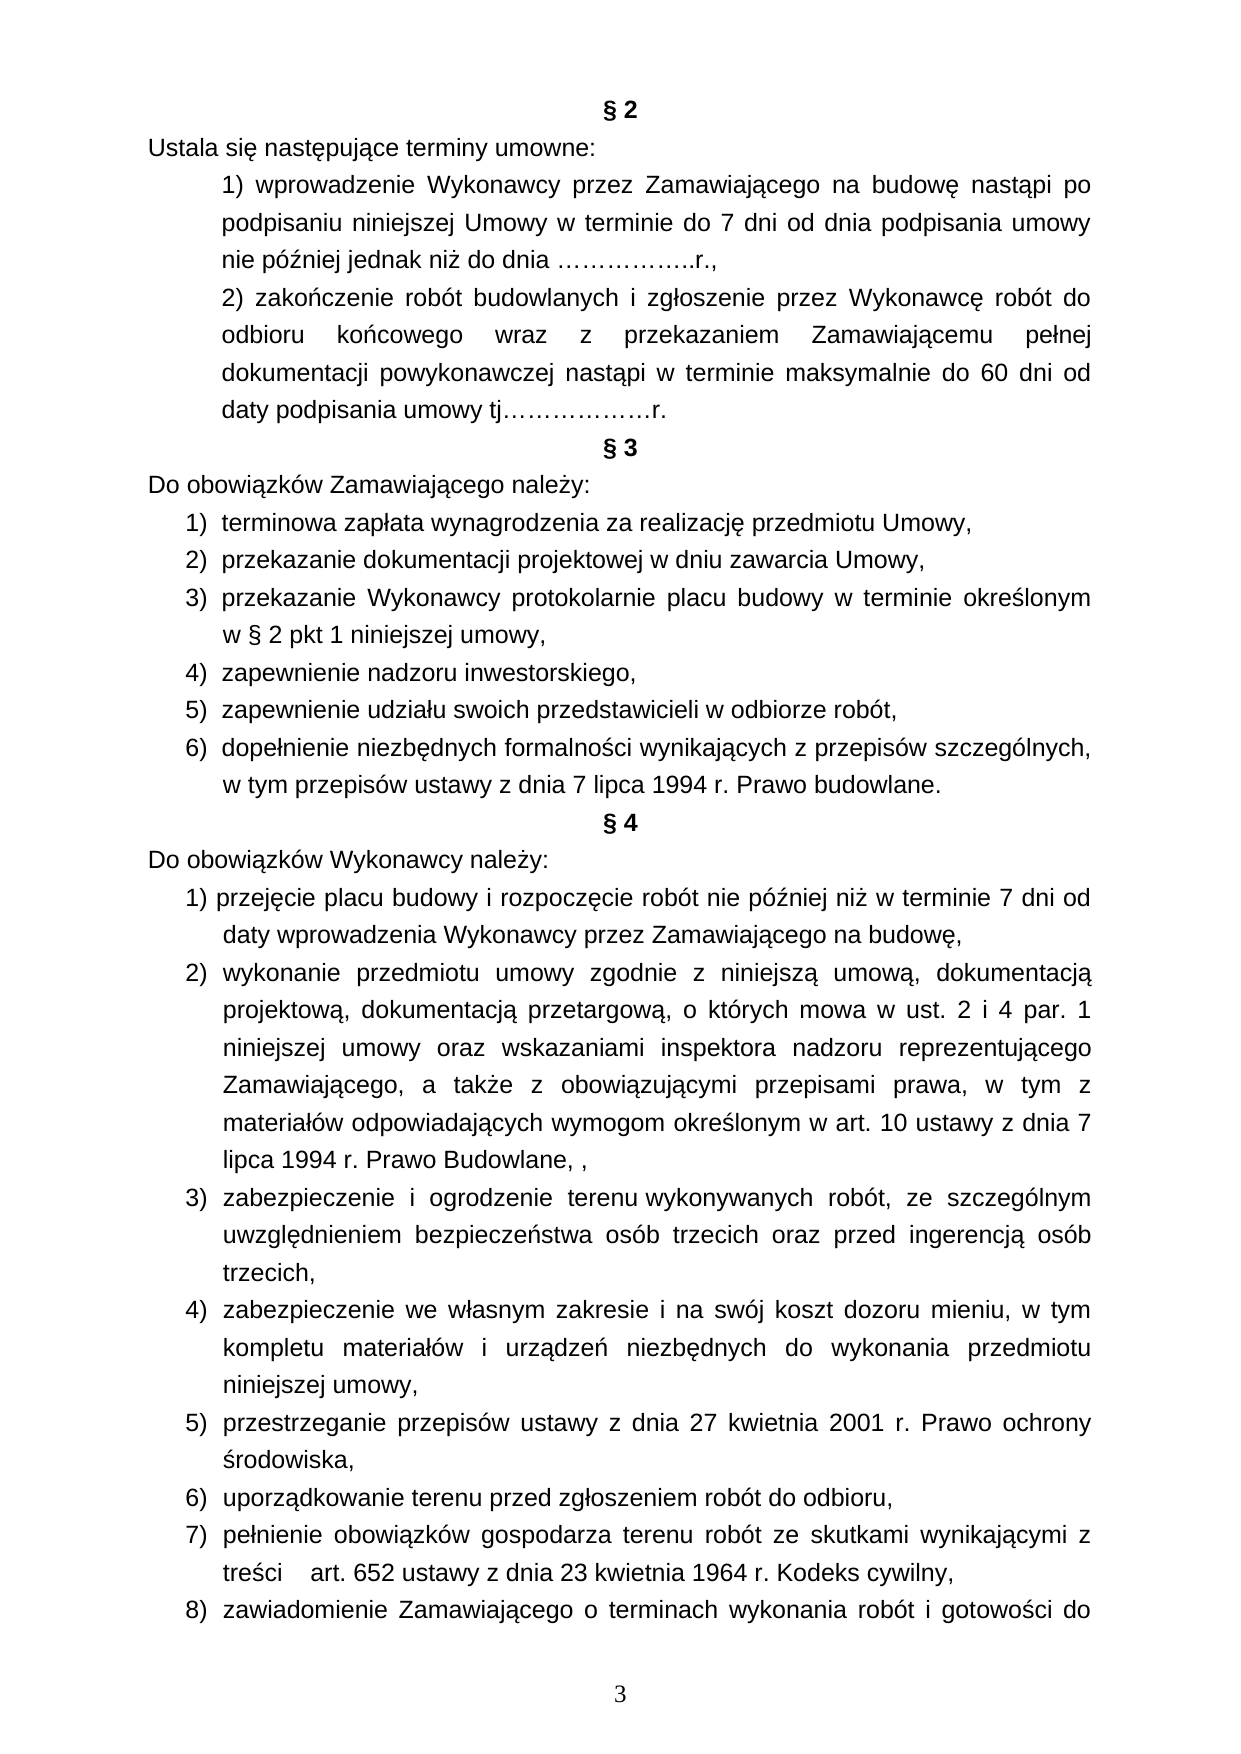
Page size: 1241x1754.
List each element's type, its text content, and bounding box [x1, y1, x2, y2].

list zapewnienie udziału swoich przedstawicieli w odbiorze robót, [185, 689, 1093, 726]
text 1) wprowadzenie Wykonawcy przez Zamawiającego na budowę nastąpi po podpisaniu niniejszej Umowy w terminie do 7 dni od dnia podpisania umowy nie później jednak niż do dnia ……………..r., [221, 164, 1093, 276]
list uporządkowanie terenu przed zgłoszeniem robót do odbioru, [185, 1476, 1093, 1514]
list zapewnienie nadzoru inwestorskiego, [185, 651, 1093, 689]
list przekazanie dokumentacji projektowej w dniu zawarcia Umowy, [185, 539, 1093, 576]
text § 2 [148, 89, 1093, 126]
list zabezpieczenie i ogrodzenie terenu wykonywanych robót, ze szczególnym uwzględnieniem bezpieczeństwa osób trzecich oraz przed ingerencją osób trzecich, [185, 1176, 1093, 1289]
text Ustala się następujące terminy umowne: [148, 126, 1093, 164]
list pełnienie obowiązków gospodarza terenu robót ze skutkami wynikającymi z treści art. 652 ustawy z dnia 23 kwietnia 1964 r. Kodeks cywilny, [185, 1514, 1093, 1589]
list przejęcie placu budowy i rozpoczęcie robót nie później niż w terminie 7 dni od daty wprowadzenia Wykonawcy przez Zamawiającego na budowę, [185, 876, 1093, 951]
text 2) zakończenie robót budowlanych i zgłoszenie przez Wykonawcę robót do odbioru końcowego wraz z przekazaniem Zamawiającemu pełnej dokumentacji powykonawczej nastąpi w terminie maksymalnie do 60 dni od daty podpisania umowy tj………………r. [221, 276, 1093, 426]
text § 3 [148, 426, 1093, 464]
list terminowa zapłata wynagrodzenia za realizację przedmiotu Umowy, [185, 501, 1093, 539]
text § 4 [148, 801, 1093, 839]
text Do obowiązków Zamawiającego należy: [148, 464, 1093, 501]
list wykonanie przedmiotu umowy zgodnie z niniejszą umową, dokumentacją projektową, dokumentacją przetargową, o których mowa w ust. 2 i 4 par. 1 niniejszej umowy oraz wskazaniami inspektora nadzoru reprezentującego Zamawiającego, a także z obowiązującymi przepisami prawa, w tym z materiałów odpowiadających wymogom określonym w art. 10 ustawy z dnia 7 lipca 1994 r. Prawo Budowlane, , [185, 951, 1093, 1176]
list zabezpieczenie we własnym zakresie i na swój koszt dozoru mieniu, w tym kompletu materiałów i urządzeń niezbędnych do wykonania przedmiotu niniejszej umowy, [185, 1289, 1093, 1401]
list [185, 1589, 1093, 1626]
list przekazanie Wykonawcy protokolarnie placu budowy w terminie określonym w § 2 pkt 1 niniejszej umowy, [185, 576, 1093, 651]
list przestrzeganie przepisów ustawy z dnia 27 kwietnia 2001 r. Prawo ochrony środowiska, [185, 1401, 1093, 1476]
text Do obowiązków Wykonawcy należy: [148, 839, 1093, 876]
list dopełnienie niezbędnych formalności wynikających z przepisów szczególnych, w tym przepisów ustawy z dnia 7 lipca 1994 r. Prawo budowlane. [185, 726, 1093, 801]
